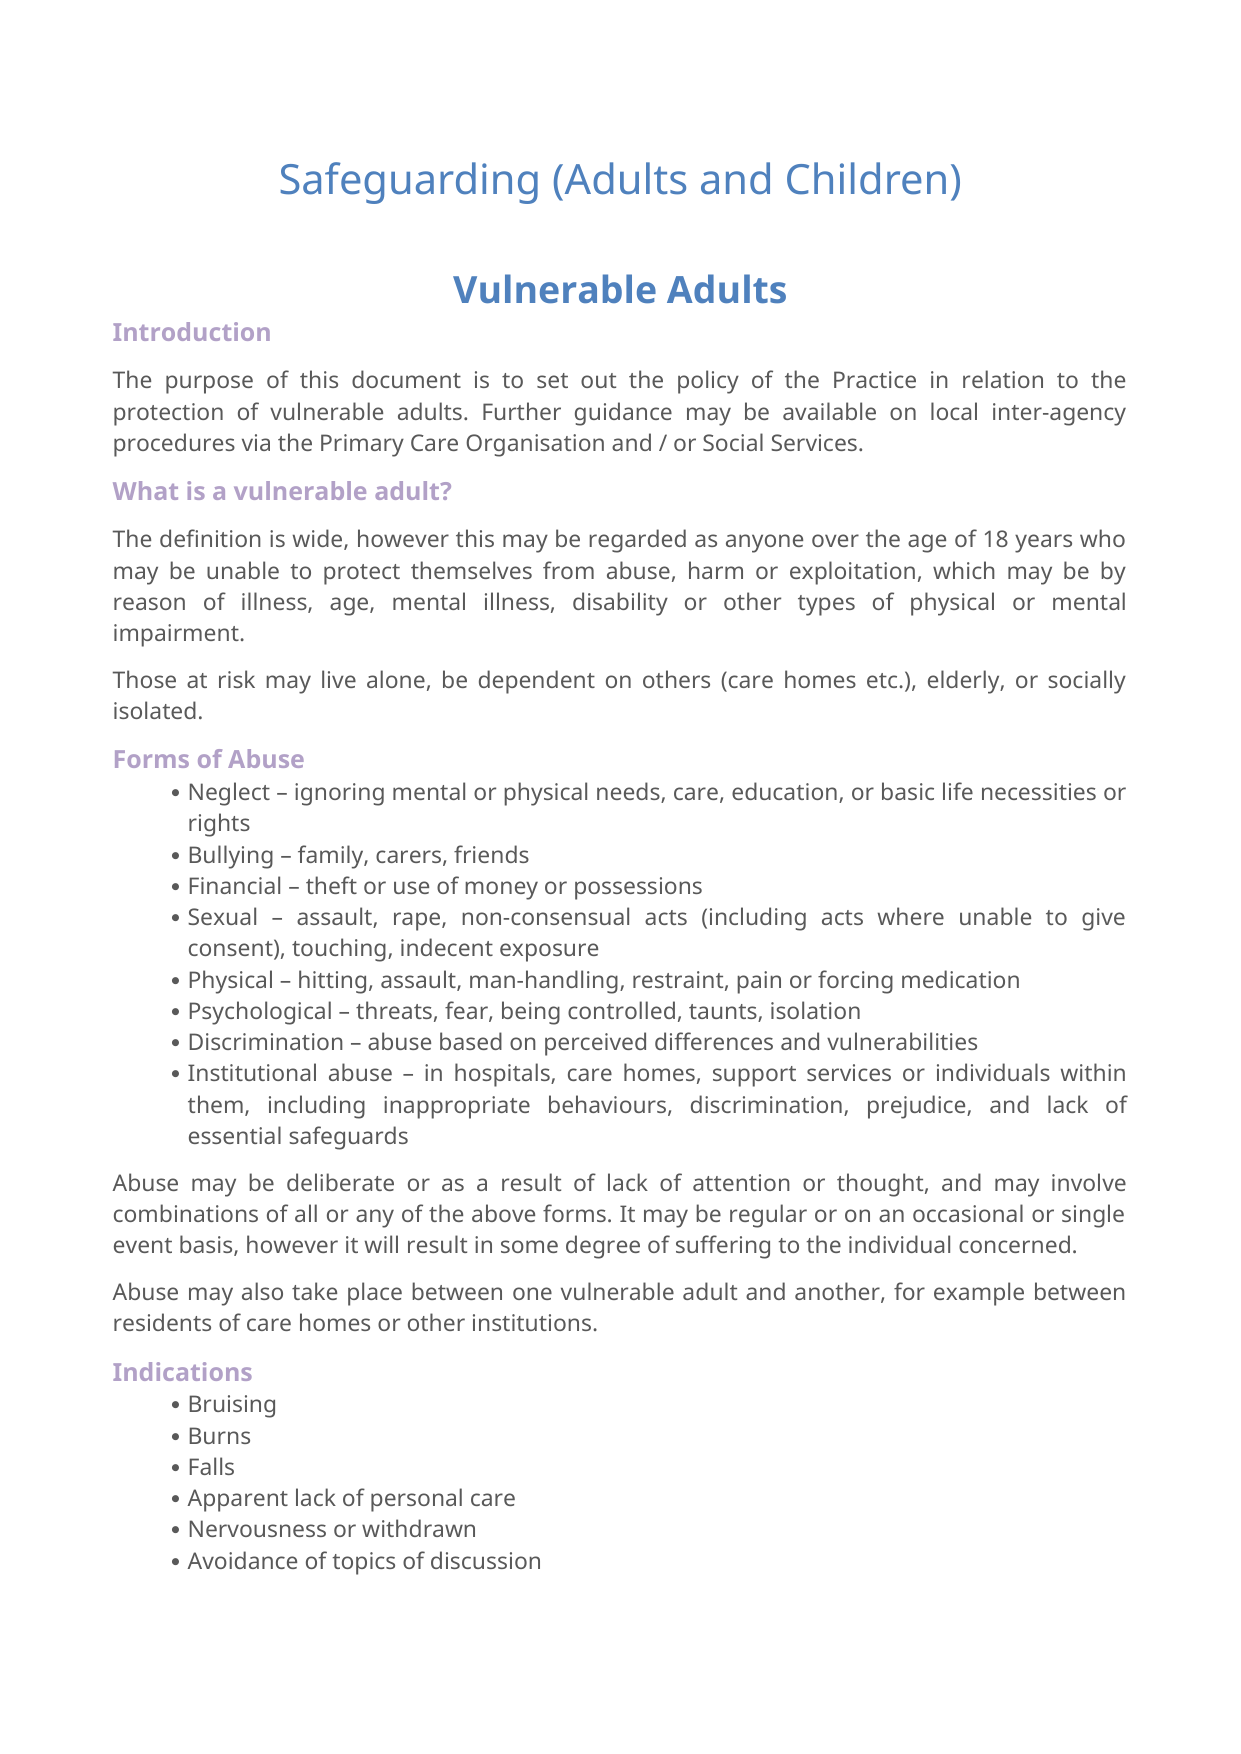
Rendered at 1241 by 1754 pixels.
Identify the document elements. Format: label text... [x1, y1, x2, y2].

list Avoidance of topics of discussion [172, 1544, 1128, 1576]
text Abuse may also take place between one vulnerable adult and another, for example between residents of care homes or other institutions. [112, 1276, 1128, 1339]
list Sexual – assault, rape, non-consensual acts (including acts where unable to give consent), touching, indecent exposure [172, 901, 1128, 964]
list Bruising [172, 1388, 1128, 1419]
text Those at risk may live alone, be dependent on others (care homes etc.), elderly, or socially isolated. [112, 664, 1128, 726]
text Forms of Abuse [112, 742, 1128, 776]
list Apparent lack of personal care [172, 1482, 1128, 1513]
text Introduction [112, 314, 1128, 349]
list Falls [172, 1451, 1128, 1482]
list Psychological – threats, fear, being controlled, taunts, isolation [172, 995, 1128, 1026]
text What is a vulnerable adult? [112, 474, 1128, 508]
list Burns [172, 1419, 1128, 1451]
list Physical – hitting, assault, man-handling, restraint, pain or forcing medication [172, 964, 1128, 995]
text Safeguarding (Adults and Children) [112, 150, 1128, 207]
list Nervousness or withdrawn [172, 1513, 1128, 1544]
list Bullying – family, carers, friends [172, 839, 1128, 870]
list Neglect – ignoring mental or physical needs, care, education, or basic life necessities or rights [172, 776, 1128, 839]
text Indications [112, 1354, 1128, 1388]
list Financial – theft or use of money or possessions [172, 870, 1128, 901]
text The purpose of this document is to set out the policy of the Practice in relation to the protection of vulnerable adults. Further guidance may be available on local inter-agency procedures via the Primary Care Organisation and / or Social Services. [112, 364, 1128, 458]
list Institutional abuse – in hospitals, care homes, support services or individuals within them, including inappropriate behaviours, discrimination, prejudice, and lack of essential safeguards [172, 1057, 1128, 1151]
text Abuse may be deliberate or as a result of lack of attention or thought, and may involve combinations of all or any of the above forms. It may be regular or on an occasional or single event basis, however it will result in some degree of suffering to the individual concerned. [112, 1167, 1128, 1261]
text Vulnerable Adults [112, 263, 1128, 314]
text The definition is wide, however this may be regarded as anyone over the age of 18 years who may be unable to protect themselves from abuse, harm or exploitation, which may be by reason of illness, age, mental illness, disability or other types of physical or mental impairment. [112, 523, 1128, 648]
list Discrimination – abuse based on perceived differences and vulnerabilities [172, 1026, 1128, 1057]
